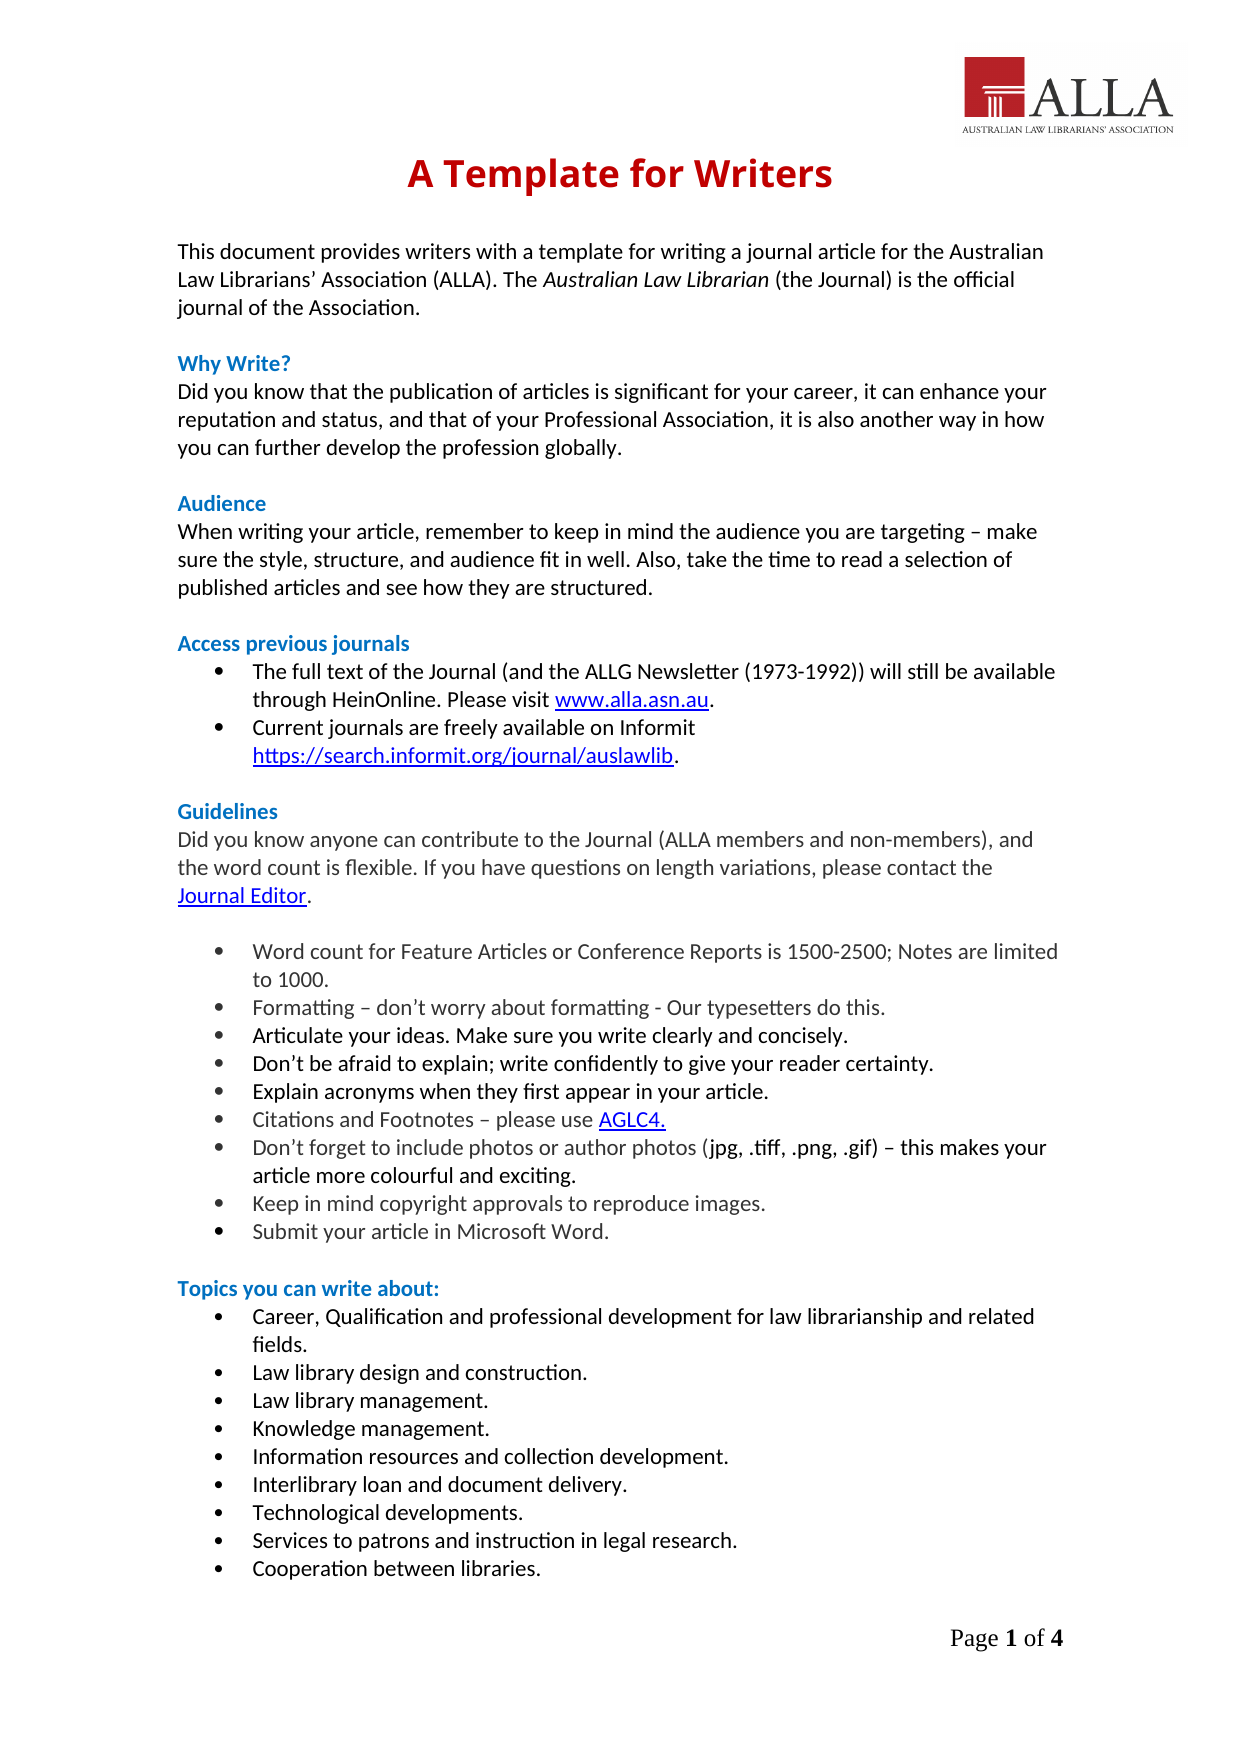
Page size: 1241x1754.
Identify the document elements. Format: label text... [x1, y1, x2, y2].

list Articulate your ideas. Make sure you write clearly and concisely. [215, 1021, 1063, 1049]
list Submit your article in Microsoft Word. [215, 1217, 1063, 1274]
list Law library design and construction. [215, 1358, 1063, 1386]
list Don’t be afraid to explain; write confidently to give your reader certainty. [215, 1049, 1063, 1077]
list Keep in mind copyright approvals to reproduce images. [215, 1189, 1063, 1217]
list Law library management. [215, 1386, 1063, 1414]
list Services to patrons and instruction in legal research. [215, 1526, 1063, 1554]
text This document provides writers with a template for writing a journal article for the Australian Law Librarians’ Association (ALLA). The Australian Law Librarian (the Journal) is the official journal of the Association. [177, 237, 1063, 321]
list Technological developments. [215, 1498, 1063, 1526]
list Information resources and collection development. [215, 1442, 1063, 1470]
list Word count for Feature Articles or Conference Reports is 1500-2500; Notes are limited to 1000. [215, 937, 1063, 993]
text Why Write? Did you know that the publication of articles is significant for your career, it can enhance your reputation and status, and that of your Professional Association, it is also another way in how you can further develop the profession globally. [177, 349, 1063, 461]
list Don’t forget to include photos or author photos (jpg, .tiff, .png, .gif) – this makes your article more colourful and exciting. [215, 1133, 1063, 1189]
title A Template for Writers [177, 148, 1063, 199]
list Cooperation between libraries. [215, 1554, 1063, 1582]
list Interlibrary loan and document delivery. [215, 1470, 1063, 1498]
list Current journals are freely available on Informit https://search.informit.org/journal/auslawlib. [215, 713, 1063, 769]
text Audience When writing your article, remember to keep in mind the audience you are targeting – make sure the style, structure, and audience fit in well. Also, take the time to read a selection of published articles and see how they are structured. [177, 489, 1063, 601]
text Access previous journals [177, 629, 1063, 657]
text Topics you can write about: [177, 1274, 1063, 1302]
list Career, Qualification and professional development for law librarianship and related fields. [215, 1302, 1063, 1358]
list Formatting – don’t worry about formatting - Our typesetters do this. [215, 993, 1063, 1021]
text Guidelines Did you know anyone can contribute to the Journal (ALLA members and non-members), and the word count is flexible. If you have questions on length variations, please contact the Journal Editor. [177, 797, 1063, 909]
list The full text of the Journal (and the ALLG Newsletter (1973-1992)) will still be available through HeinOnline. Please visit www.alla.asn.au. [215, 657, 1063, 713]
list Knowledge management. [215, 1414, 1063, 1442]
list Explain acronyms when they first appear in your article. [215, 1077, 1063, 1105]
picture [955, 42, 1189, 147]
list Citations and Footnotes – please use AGLC4. [215, 1105, 1063, 1133]
